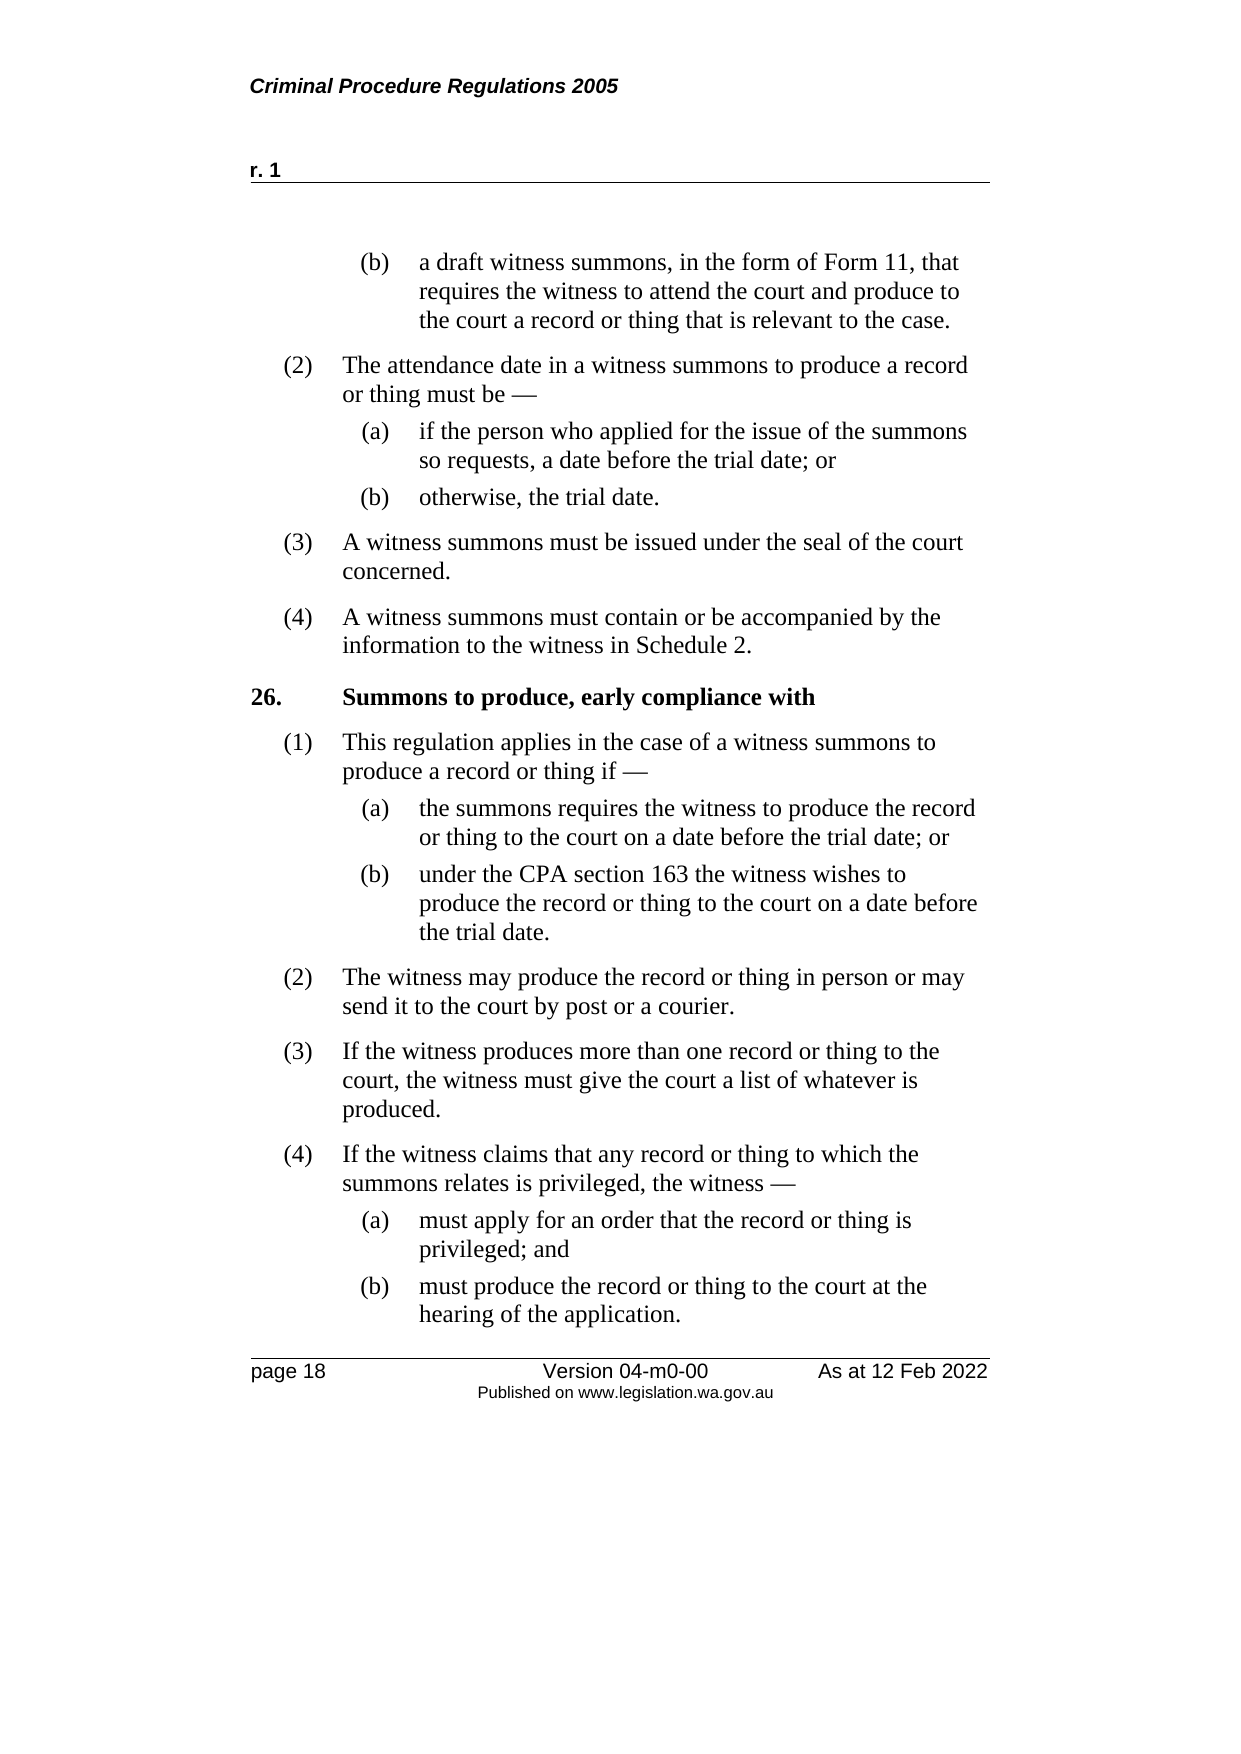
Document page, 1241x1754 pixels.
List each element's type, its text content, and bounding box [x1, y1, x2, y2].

text (2) The attendance date in a witness summons to produce a record or thing must be — [251, 350, 990, 408]
subtitle 26. Summons to produce, early compliance with [251, 682, 990, 711]
text (4) If the witness claims that any record or thing to which the summons relates is privileged, the witness — [251, 1139, 990, 1197]
text (2) The witness may produce the record or thing in person or may send it to the court by post or a courier. [251, 962, 990, 1019]
text (a) must apply for an order that the record or thing is privileged; and [251, 1205, 990, 1262]
text (b) a draft witness summons, in the form of Form 11, that requires the witness to attend the court and produce to the court a record or thing that is relevant to the case. [251, 247, 990, 334]
text (3) A witness summons must be issued under the seal of the court concerned. [251, 527, 990, 585]
text (4) A witness summons must contain or be accompanied by the information to the witness in Schedule 2. [251, 602, 990, 659]
text (a) the summons requires the witness to produce the record or thing to the court on a date before the trial date; or [251, 793, 990, 851]
text (b) otherwise, the trial date. [251, 482, 990, 511]
text (b) must produce the record or thing to the court at the hearing of the application. [251, 1271, 990, 1328]
text (a) if the person who applied for the issue of the summons so requests, a date before the trial date; or [251, 416, 990, 474]
text (3) If the witness produces more than one record or thing to the court, the witness must give the court a list of whatever is produced. [251, 1036, 990, 1122]
text (b) under the CPA section 163 the witness wishes to produce the record or thing to the court on a date before the trial date. [251, 859, 990, 945]
text (1) This regulation applies in the case of a witness summons to produce a record or thing if — [251, 727, 990, 785]
